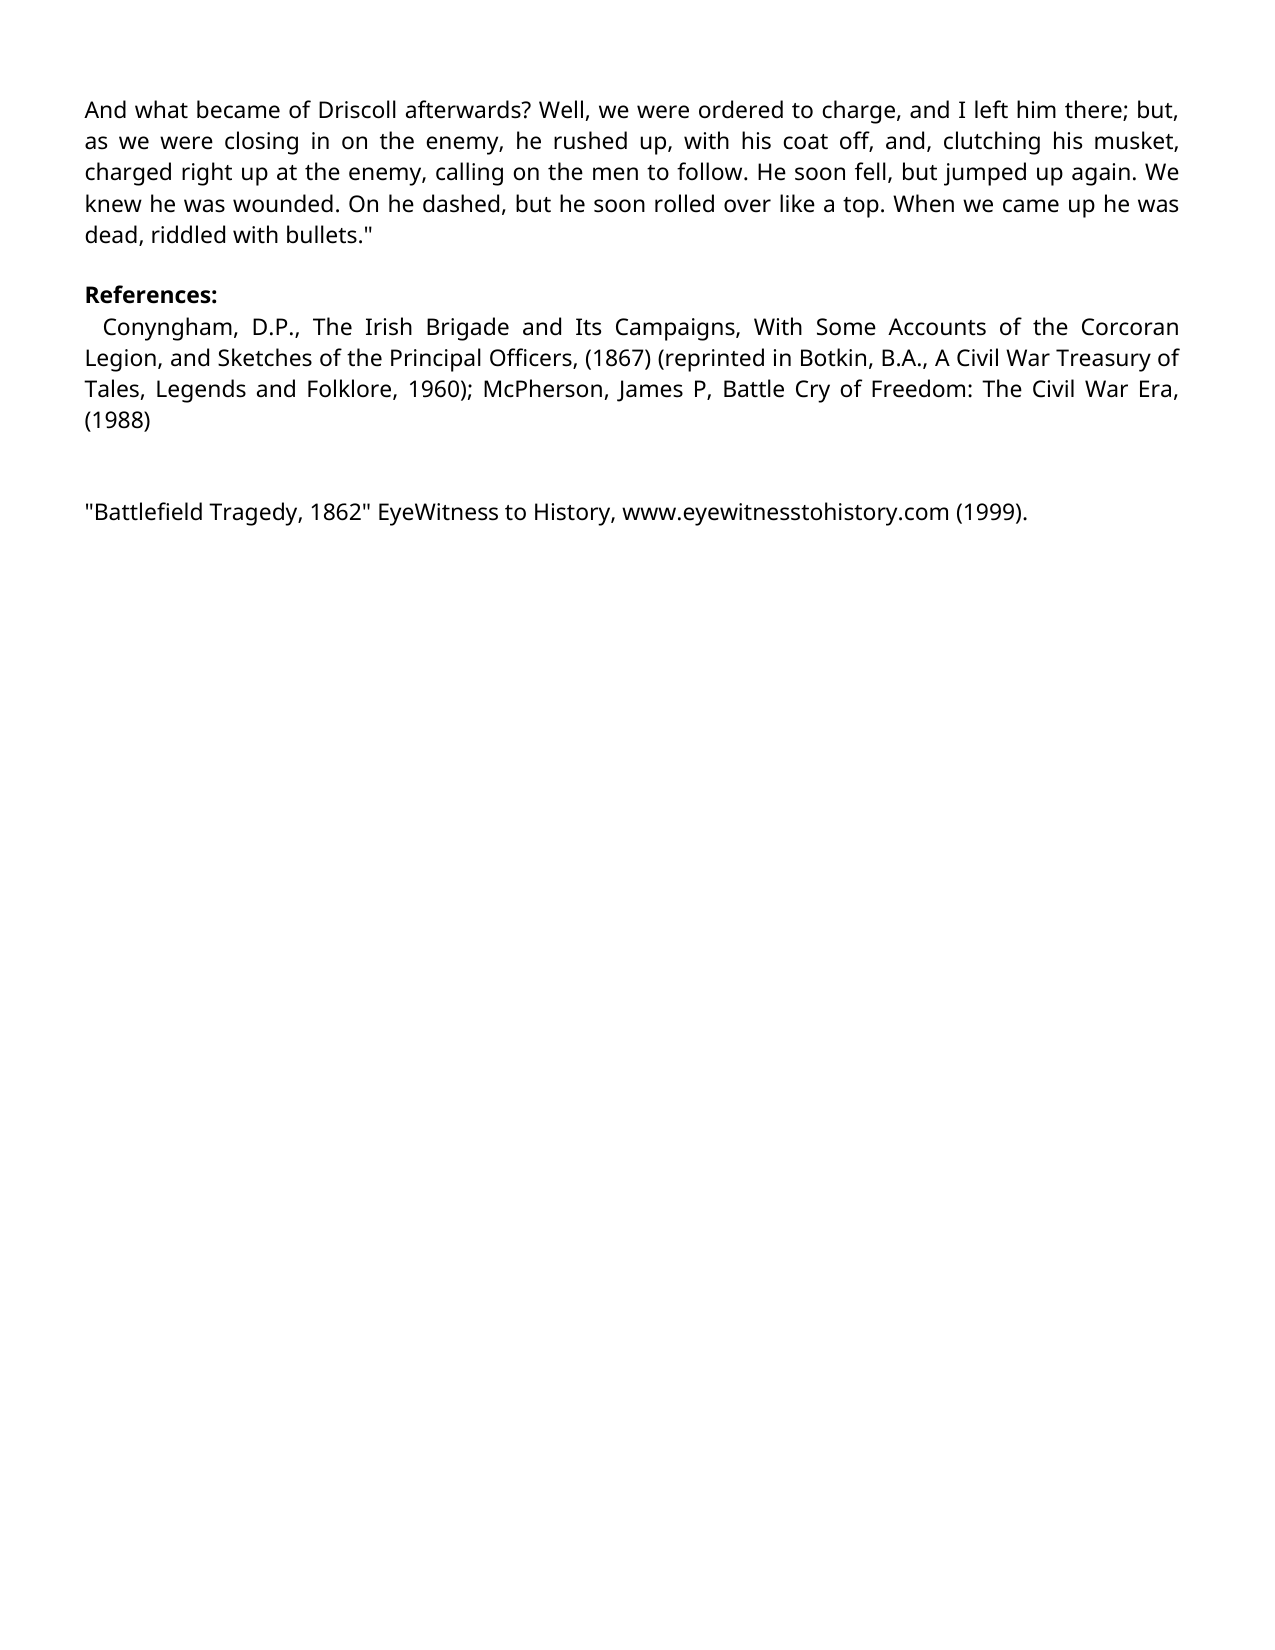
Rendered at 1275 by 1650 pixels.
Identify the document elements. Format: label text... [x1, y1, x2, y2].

text And what became of Driscoll afterwards? Well, we were ordered to charge, and I left him there; but, as we were closing in on the enemy, he rushed up, with his coat off, and, clutching his musket, charged right up at the enemy, calling on the men to follow. He soon fell, but jumped up again. We knew he was wounded. On he dashed, but he soon rolled over like a top. When we came up he was dead, riddled with bullets." [84, 94, 1181, 250]
text References: Conyngham, D.P., The Irish Brigade and Its Campaigns, With Some Accounts of the Corcoran Legion, and Sketches of the Principal Officers, (1867) (reprinted in Botkin, B.A., A Civil War Treasury of Tales, Legends and Folklore, 1960); McPherson, James P, Battle Cry of Freedom: The Civil War Era, (1988) [84, 279, 1181, 435]
text "Battlefield Tragedy, 1862" EyeWitness to History, www.eyewitnesstohistory.com (1999). [84, 464, 1181, 527]
